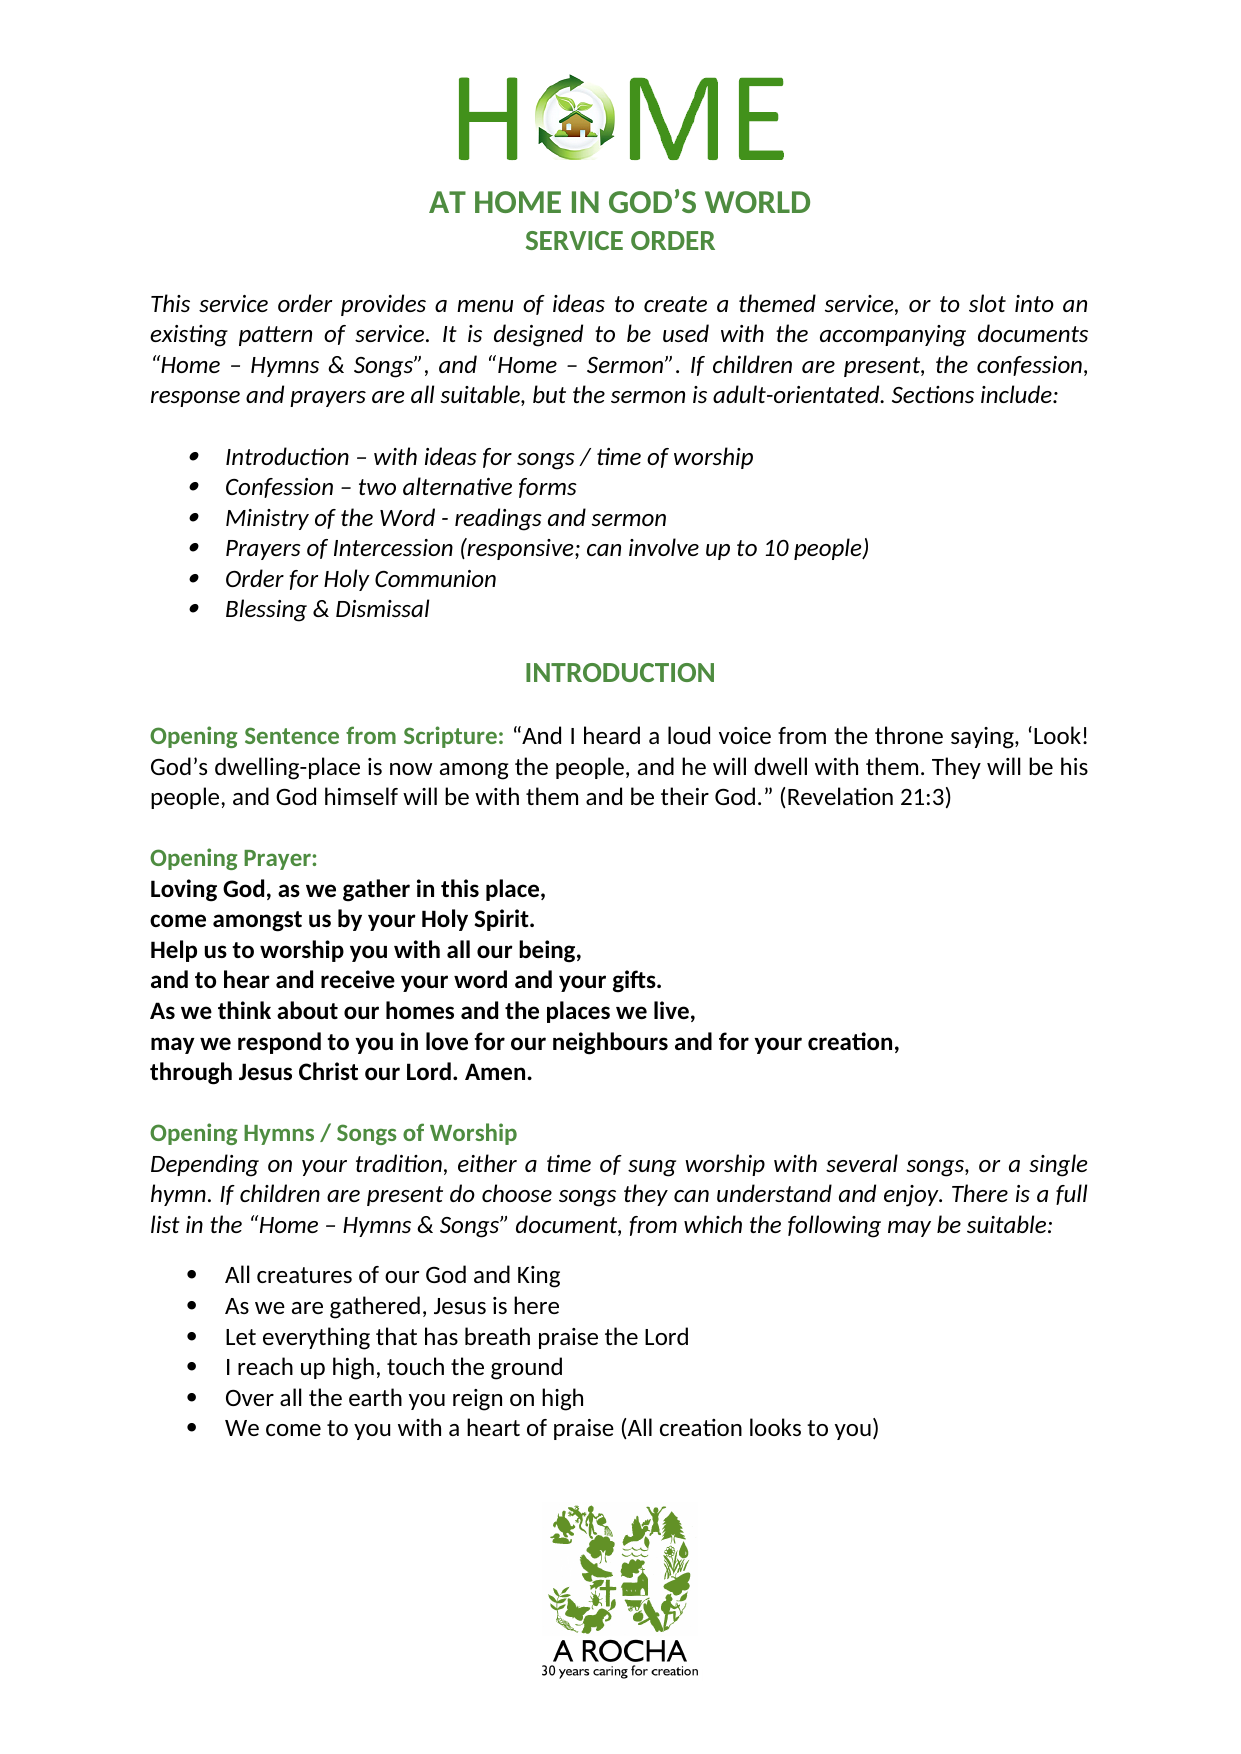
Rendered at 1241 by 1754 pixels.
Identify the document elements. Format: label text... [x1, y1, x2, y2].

text AT HOME IN GOD’S WORLD [150, 181, 1090, 222]
list I reach up high, touch the ground [187, 1351, 1090, 1382]
list Introduction – with ideas for songs / time of worship [187, 441, 1090, 471]
text may we respond to you in love for our neighbours and for your creation, [150, 1026, 1090, 1056]
text Opening Hymns / Songs of Worship [150, 1117, 1090, 1148]
list As we are gathered, Jesus is here [187, 1290, 1090, 1321]
text Help us to worship you with all our being, [150, 934, 1090, 964]
text through Jesus Christ our Lord. Amen. [150, 1056, 1090, 1087]
text Opening Prayer: [150, 842, 1090, 873]
text come amongst us by your Holy Spirit. [150, 903, 1090, 934]
text Loving God, as we gather in this place, [150, 873, 1090, 903]
list Over all the earth you reign on high [187, 1382, 1090, 1412]
list Blessing & Dismissal [187, 593, 1090, 624]
text SERVICE ORDER [150, 222, 1090, 257]
list Let everything that has breath praise the Lord [187, 1321, 1090, 1351]
text INTRODUCTION [150, 654, 1090, 690]
list Ministry of the Word - readings and sermon [187, 502, 1090, 532]
list Confession – two alternative forms [187, 471, 1090, 502]
text This service order provides a menu of ideas to create a themed service, or to slot into an existing pattern of service. It is designed to be used with the accompanying documents “Home – Hymns & Songs”, and “Home – Sermon”. If children are present, the confession, response and prayers are all suitable, but the sermon is adult-orientated. Sections include: [150, 288, 1090, 410]
text As we think about our homes and the places we live, [150, 995, 1090, 1026]
list We come to you with a heart of praise (All creation looks to you) [187, 1412, 1090, 1443]
text Depending on your tradition, either a time of sung worship with several songs, or a single hymn. If children are present do choose songs they can understand and enjoy. There is a full list in the “Home – Hymns & Songs” document, from which the following may be suitable: [150, 1148, 1090, 1239]
text Opening Sentence from Scripture: “And I heard a loud voice from the throne saying, ‘Look! God’s dwelling-place is now among the people, and he will dwell with them. They will be his people, and God himself will be with them and be their God.” (Revelation 21:3) [150, 720, 1090, 812]
list All creatures of our God and King [187, 1259, 1090, 1290]
list Prayers of Intercession (responsive; can involve up to 10 people) [187, 532, 1090, 563]
list Order for Holy Communion [187, 563, 1090, 593]
picture [535, 1502, 705, 1681]
text and to hear and receive your word and your gifts. [150, 964, 1090, 995]
picture [456, 73, 785, 161]
